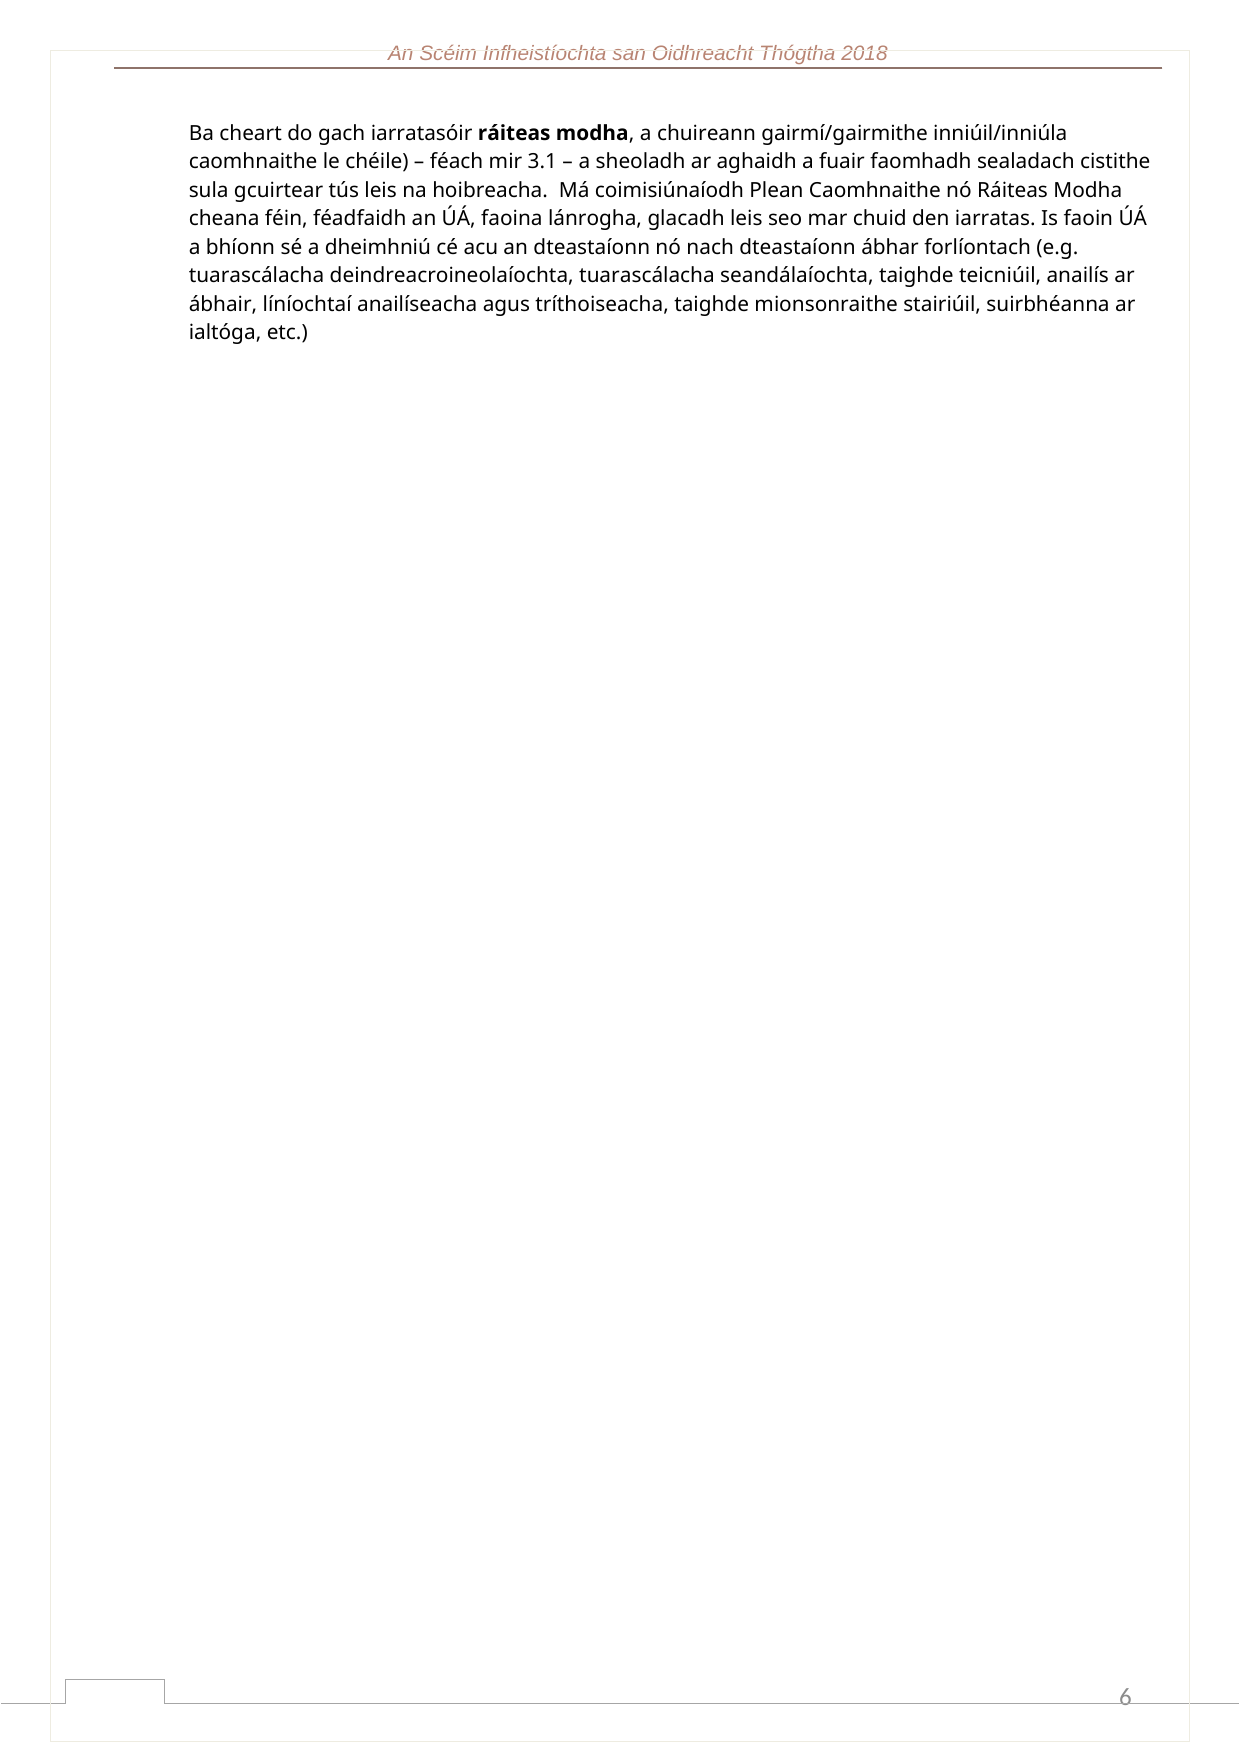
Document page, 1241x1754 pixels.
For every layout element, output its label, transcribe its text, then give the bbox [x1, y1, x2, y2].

text Ba cheart do gach iarratasóir ráiteas modha, a chuireann gairmí/gairmithe inniúil/inniúla caomhnaithe le chéile) – féach mir 3.1 – a sheoladh ar aghaidh a fuair faomhadh sealadach cistithe sula gcuirtear tús leis na hoibreacha. Má coimisiúnaíodh Plean Caomhnaithe nó Ráiteas Modha cheana féin, féadfaidh an ÚÁ, faoina lánrogha, glacadh leis seo mar chuid den iarratas. Is faoin ÚÁ a bhíonn sé a dheimhniú cé acu an dteastaíonn nó nach dteastaíonn ábhar forlíontach (e.g. tuarascálacha deindreacroineolaíochta, tuarascálacha seandálaíochta, taighde teicniúil, anailís ar ábhair, líníochtaí anailíseacha agus tríthoiseacha, taighde mionsonraithe stairiúil, suirbhéanna ar ialtóga, etc.) [188, 118, 1162, 346]
